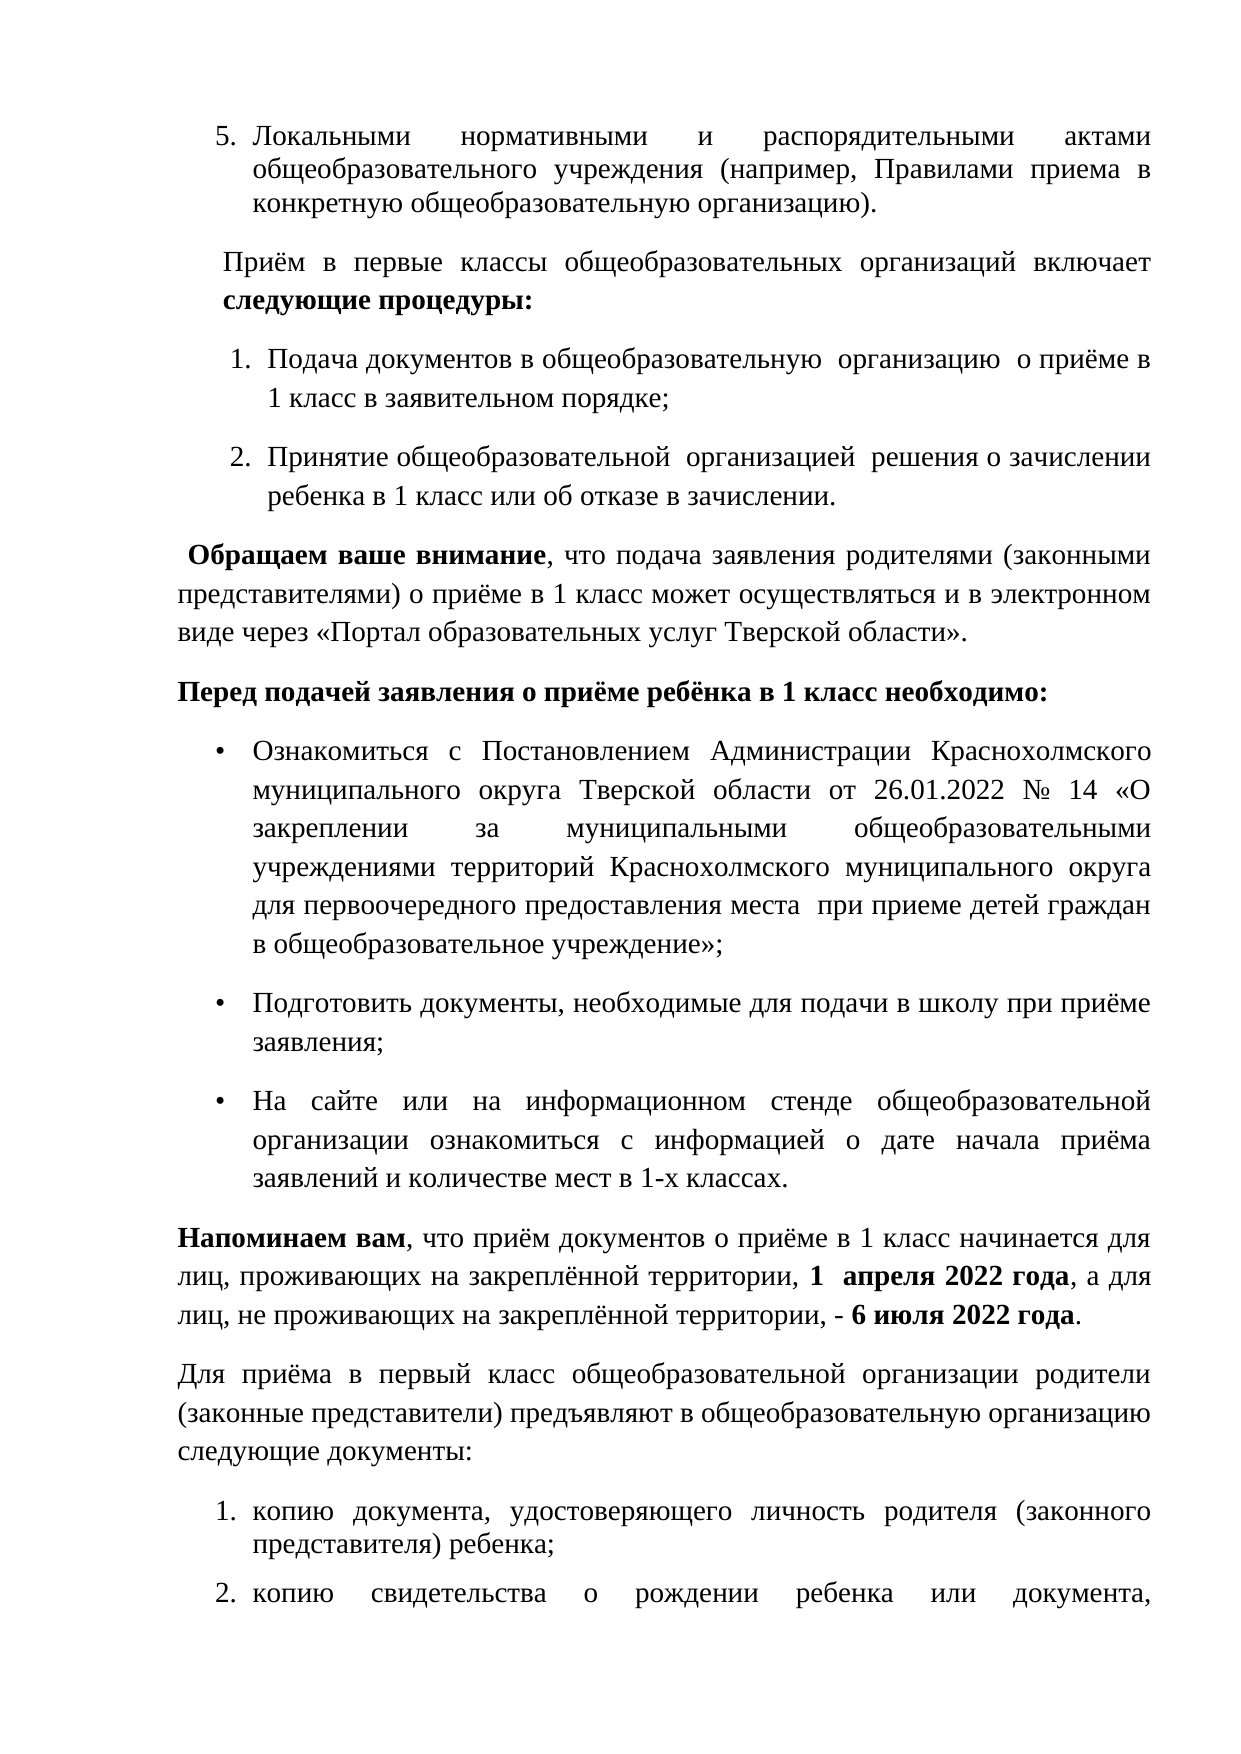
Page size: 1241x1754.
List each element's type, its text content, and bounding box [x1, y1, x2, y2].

text Напоминаем вам, что приём документов о приёме в 1 класс начинается для лиц, проживающих на закреплённой территории, 1 апреля 2022 года, а для лиц, не проживающих на закреплённой территории, - 6 июля 2022 года. [177, 1220, 1152, 1330]
text Для приёма в первый класс общеобразовательной организации родители (законные представители) предъявляют в общеобразовательную организацию следующие документы: [177, 1356, 1152, 1467]
text Перед подачей заявления о приёме ребёнка в 1 класс необходимо: [177, 674, 1152, 707]
list На сайте или на информационном стенде общеобразовательной организации ознакомиться с информацией о дате начала приёма заявлений и количестве мест в 1-х классах. [215, 1083, 1152, 1194]
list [215, 1575, 1152, 1609]
list копию документа, удостоверяющего личность родителя (законного представителя) ребенка; [215, 1493, 1152, 1560]
text Приём в первые классы общеобразовательных организаций включает следующие процедуры: [223, 244, 1152, 316]
list Подача документов в общеобразовательную организацию о приёме в 1 класс в заявительном порядке; [229, 342, 1152, 414]
text Обращаем ваше внимание, что подача заявления родителями (законными представителями) о приёме в 1 класс может осуществляться и в электронном виде через «Портал образовательных услуг Тверской области». [177, 537, 1152, 648]
list Ознакомиться с Постановлением Администрации Краснохолмского муниципального округа Тверской области от 26.01.2022 № 14 «О закреплении за муниципальными общеобразовательными учреждениями территорий Краснохолмского муниципального округа для первоочередного предоставления места при приеме детей граждан в общеобразовательное учреждение»; [215, 733, 1152, 959]
list Подготовить документы, необходимые для подачи в школу при приёме заявления; [215, 985, 1152, 1057]
list Принятие общеобразовательной организацией решения о зачислении ребенка в 1 класс или об отказе в зачислении. [229, 439, 1152, 512]
list Локальными нормативными и распорядительными актами общеобразовательного учреждения (например, Правилами приема в конкретную общеобразовательную организацию). [215, 118, 1152, 219]
